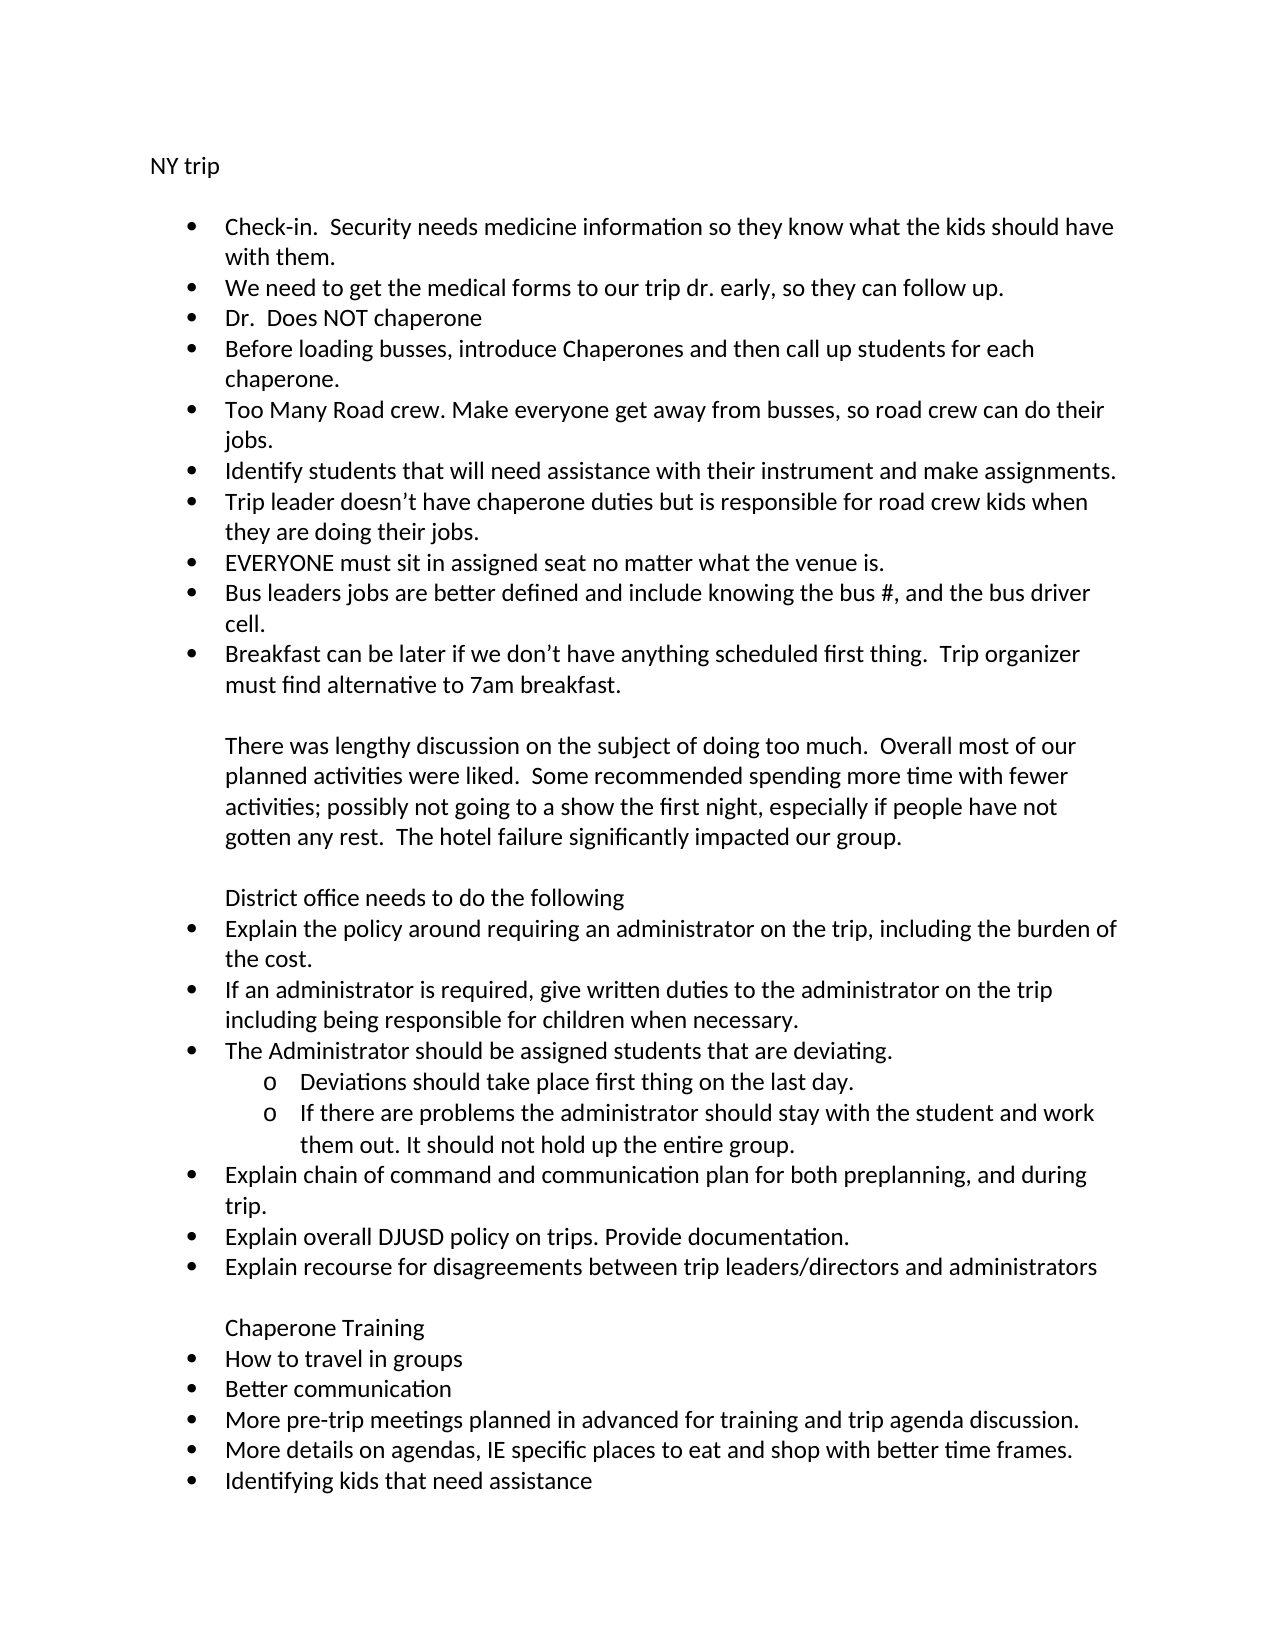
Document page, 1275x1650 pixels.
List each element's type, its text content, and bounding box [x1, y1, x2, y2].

list Breakfast can be later if we don’t have anything scheduled first thing. Trip organizer must find alternative to 7am breakfast. [187, 638, 1125, 699]
list Deviations should take place first thing on the last day. [262, 1066, 1125, 1097]
list Before loading busses, introduce Chaperones and then call up students for each chaperone. [187, 333, 1125, 394]
list We need to get the medical forms to our trip dr. early, so they can follow up. [187, 272, 1125, 303]
list Identify students that will need assistance with their instrument and make assignments. [187, 455, 1125, 486]
list Chaperone Training [225, 1282, 1125, 1343]
list Explain overall DJUSD policy on trips. Provide documentation. [187, 1221, 1125, 1251]
list The Administrator should be assigned students that are deviating. [187, 1035, 1125, 1066]
list Dr. Does NOT chaperone [187, 303, 1125, 333]
list More details on agendas, IE specific places to eat and shop with better time frames. [187, 1434, 1125, 1465]
list Check-in. Security needs medicine information so they know what the kids should have with them. [187, 211, 1125, 272]
list How to travel in groups [187, 1343, 1125, 1373]
list More pre-trip meetings planned in advanced for training and trip agenda discussion. [187, 1404, 1125, 1434]
text NY trip [150, 150, 1125, 181]
list Better communication [187, 1373, 1125, 1404]
list EVERYONE must sit in assigned seat no matter what the venue is. [187, 547, 1125, 577]
list Explain the policy around requiring an administrator on the trip, including the burden of the cost. [187, 913, 1125, 974]
list Explain recourse for disagreements between trip leaders/directors and administrators [187, 1251, 1125, 1282]
list Trip leader doesn’t have chaperone duties but is responsible for road crew kids when they are doing their jobs. [187, 486, 1125, 547]
list If there are problems the administrator should stay with the student and work them out. It should not hold up the entire group. [262, 1097, 1125, 1160]
list There was lengthy discussion on the subject of doing too much. Overall most of our planned activities were liked. Some recommended spending more time with fewer activities; possibly not going to a show the first night, especially if people have not gotten any rest. The hotel failure significantly impacted our group. [225, 730, 1125, 852]
list District office needs to do the following [225, 882, 1125, 913]
list Identifying kids that need assistance [187, 1465, 1125, 1495]
list If an administrator is required, give written duties to the administrator on the trip including being responsible for children when necessary. [187, 974, 1125, 1035]
list Too Many Road crew. Make everyone get away from busses, so road crew can do their jobs. [187, 394, 1125, 455]
list Explain chain of command and communication plan for both preplanning, and during trip. [187, 1160, 1125, 1221]
list Bus leaders jobs are better defined and include knowing the bus #, and the bus driver cell. [187, 577, 1125, 638]
